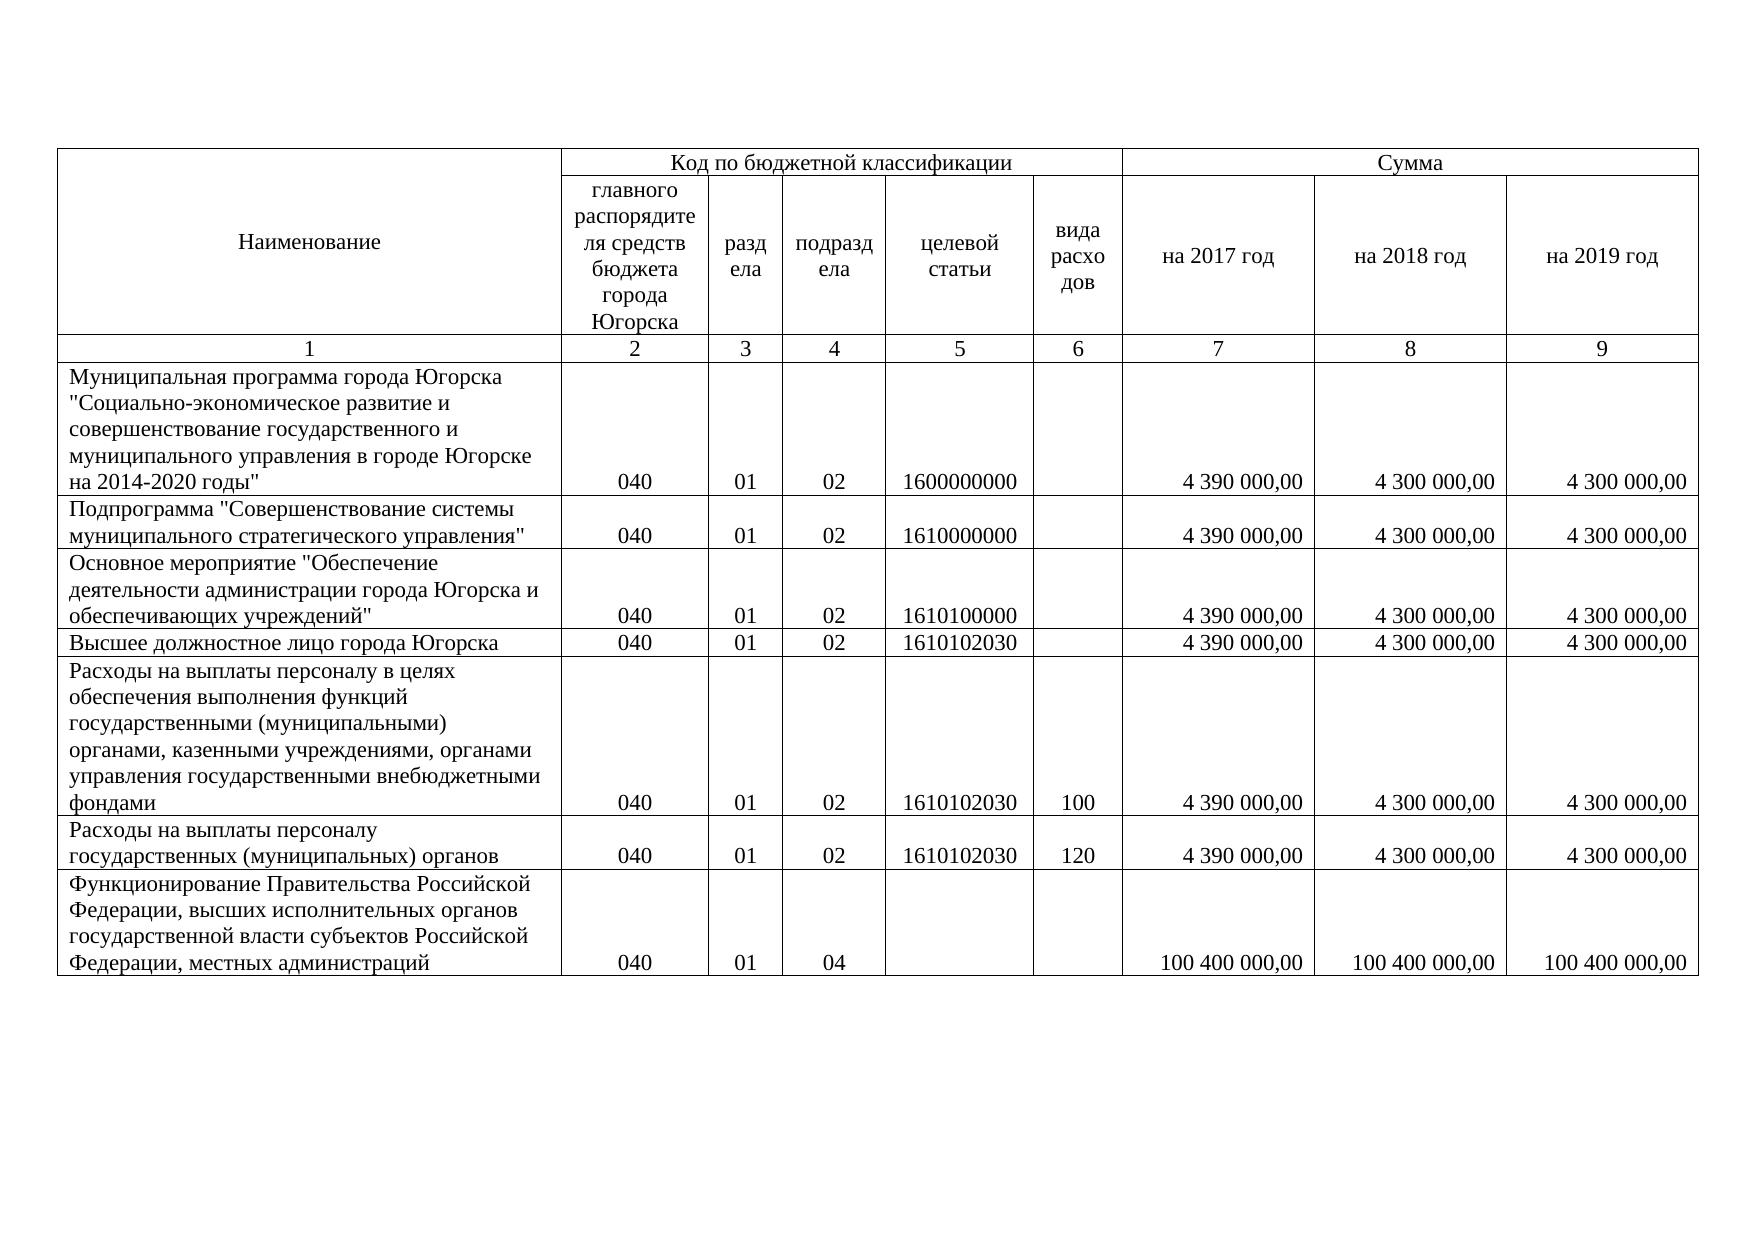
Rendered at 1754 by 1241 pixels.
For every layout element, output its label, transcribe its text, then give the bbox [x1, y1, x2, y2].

table_cell Высшее должностное лицо города Югорска [58, 629, 561, 656]
table_cell 4 390 000,00 [1123, 629, 1314, 656]
table_cell 4 300 000,00 [1315, 629, 1506, 656]
table_cell [1034, 870, 1122, 975]
table_cell 4 300 000,00 [1507, 629, 1698, 656]
table_cell 01 [709, 816, 782, 869]
table_cell раздела [709, 176, 782, 334]
table_cell [1034, 549, 1122, 628]
table_cell 4 300 000,00 [1315, 496, 1506, 548]
table_cell 040 [562, 629, 708, 656]
table_header Сумма [1123, 149, 1698, 175]
table_header Код по бюджетной классификации [562, 149, 1122, 175]
table_cell 4 390 000,00 [1123, 363, 1314, 494]
table_cell 04 [783, 870, 885, 975]
table_cell [1034, 496, 1122, 548]
table_cell 4 300 000,00 [1315, 363, 1506, 494]
table_cell 7 [1123, 335, 1314, 362]
table_cell Функционирование Правительства Российской Федерации, высших исполнительных органов государственной власти субъектов Российской Федерации, местных администраций [58, 870, 561, 975]
table_cell 1610000000 [886, 496, 1033, 548]
table_cell главного распорядителя средств бюджета города Югорска [562, 176, 708, 334]
table_cell Основное мероприятие "Обеспечение деятельности администрации города Югорска и обеспечивающих учреждений" [58, 549, 561, 628]
table_cell 4 300 000,00 [1315, 549, 1506, 628]
table_cell 100 [1034, 657, 1122, 815]
table_cell Муниципальная программа города Югорска "Социально-экономическое развитие и совершенствование государственного и муниципального управления в городе Югорске на 2014-2020 годы" [58, 363, 561, 494]
table_cell 100 400 000,00 [1507, 870, 1698, 975]
table_cell 02 [783, 549, 885, 628]
table_cell целевой статьи [886, 176, 1033, 334]
table_cell 02 [783, 363, 885, 494]
table_cell 1600000000 [886, 363, 1033, 494]
table_cell Расходы на выплаты персоналу государственных (муниципальных) органов [58, 816, 561, 869]
table_cell на 2017 год [1123, 176, 1314, 334]
table_cell 4 390 000,00 [1123, 549, 1314, 628]
table_cell [1034, 363, 1122, 494]
table_cell 02 [783, 496, 885, 548]
table_cell 040 [562, 657, 708, 815]
table_cell 01 [709, 549, 782, 628]
table_cell подраздела [783, 176, 885, 334]
table_cell 4 300 000,00 [1315, 816, 1506, 869]
table_cell 02 [783, 629, 885, 656]
table_cell 4 300 000,00 [1315, 657, 1506, 815]
table_cell 02 [783, 816, 885, 869]
table_cell [1034, 629, 1122, 656]
table_cell 1 [58, 335, 561, 362]
table_cell 1610100000 [886, 549, 1033, 628]
table_cell 4 390 000,00 [1123, 657, 1314, 815]
table_cell 3 [709, 335, 782, 362]
table_cell Подпрограмма "Совершенствование системы муниципального стратегического управления" [58, 496, 561, 548]
table_cell 9 [1507, 335, 1698, 362]
table_cell 1610102030 [886, 629, 1033, 656]
table_cell 100 400 000,00 [1315, 870, 1506, 975]
table_cell на 2018 год [1315, 176, 1506, 334]
table_cell 4 300 000,00 [1507, 657, 1698, 815]
table_header Наименование [58, 149, 561, 334]
table_cell 040 [562, 549, 708, 628]
table_cell 040 [562, 816, 708, 869]
table_cell 100 400 000,00 [1123, 870, 1314, 975]
table_cell Расходы на выплаты персоналу в целях обеспечения выполнения функций государственными (муниципальными) органами, казенными учреждениями, органами управления государственными внебюджетными фондами [58, 657, 561, 815]
table_cell 4 390 000,00 [1123, 496, 1314, 548]
table_cell 4 300 000,00 [1507, 816, 1698, 869]
table_cell 4 300 000,00 [1507, 549, 1698, 628]
table_cell 4 300 000,00 [1507, 363, 1698, 494]
table_cell 01 [709, 657, 782, 815]
table_cell 02 [783, 657, 885, 815]
table_cell 4 390 000,00 [1123, 816, 1314, 869]
table_cell 040 [562, 363, 708, 494]
table_cell 040 [562, 870, 708, 975]
table_cell 01 [709, 496, 782, 548]
table_cell вида расходов [1034, 176, 1122, 334]
table_cell 4 [783, 335, 885, 362]
table_cell 120 [1034, 816, 1122, 869]
table_cell на 2019 год [1507, 176, 1698, 334]
table_cell 5 [886, 335, 1033, 362]
table_cell 040 [562, 496, 708, 548]
table_cell 1610102030 [886, 657, 1033, 815]
table_cell 01 [709, 363, 782, 494]
table_cell 1610102030 [886, 816, 1033, 869]
table_cell 4 300 000,00 [1507, 496, 1698, 548]
table_cell 01 [709, 629, 782, 656]
table_cell 01 [709, 870, 782, 975]
table_cell 8 [1315, 335, 1506, 362]
table_cell 2 [562, 335, 708, 362]
table_cell [886, 870, 1033, 975]
table_cell 6 [1034, 335, 1122, 362]
